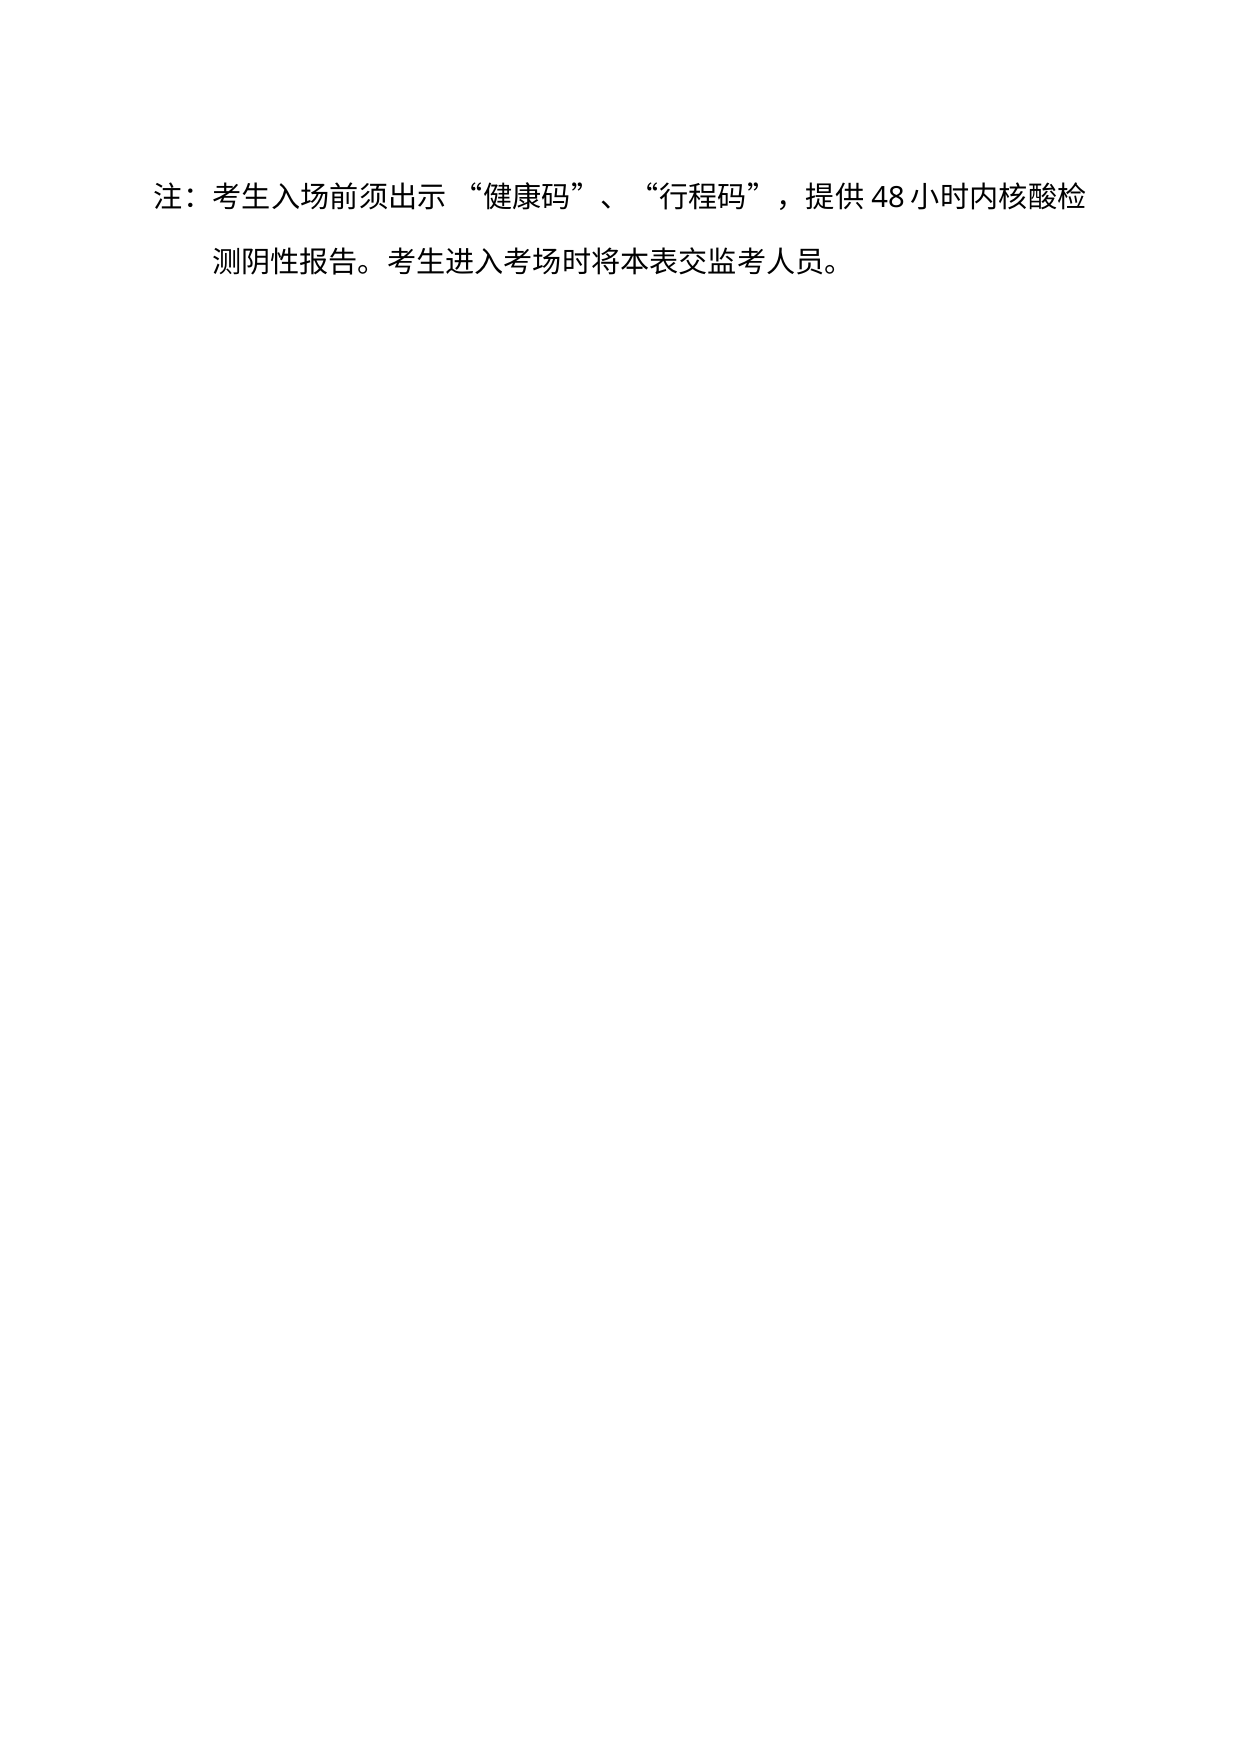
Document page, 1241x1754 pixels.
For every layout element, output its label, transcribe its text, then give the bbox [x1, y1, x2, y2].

text 注：考生入场前须出示 “健康码”、“行程码”，提供48小时内核酸检测阴性报告。考生进入考场时将本表交监考人员。 [153, 162, 1087, 292]
